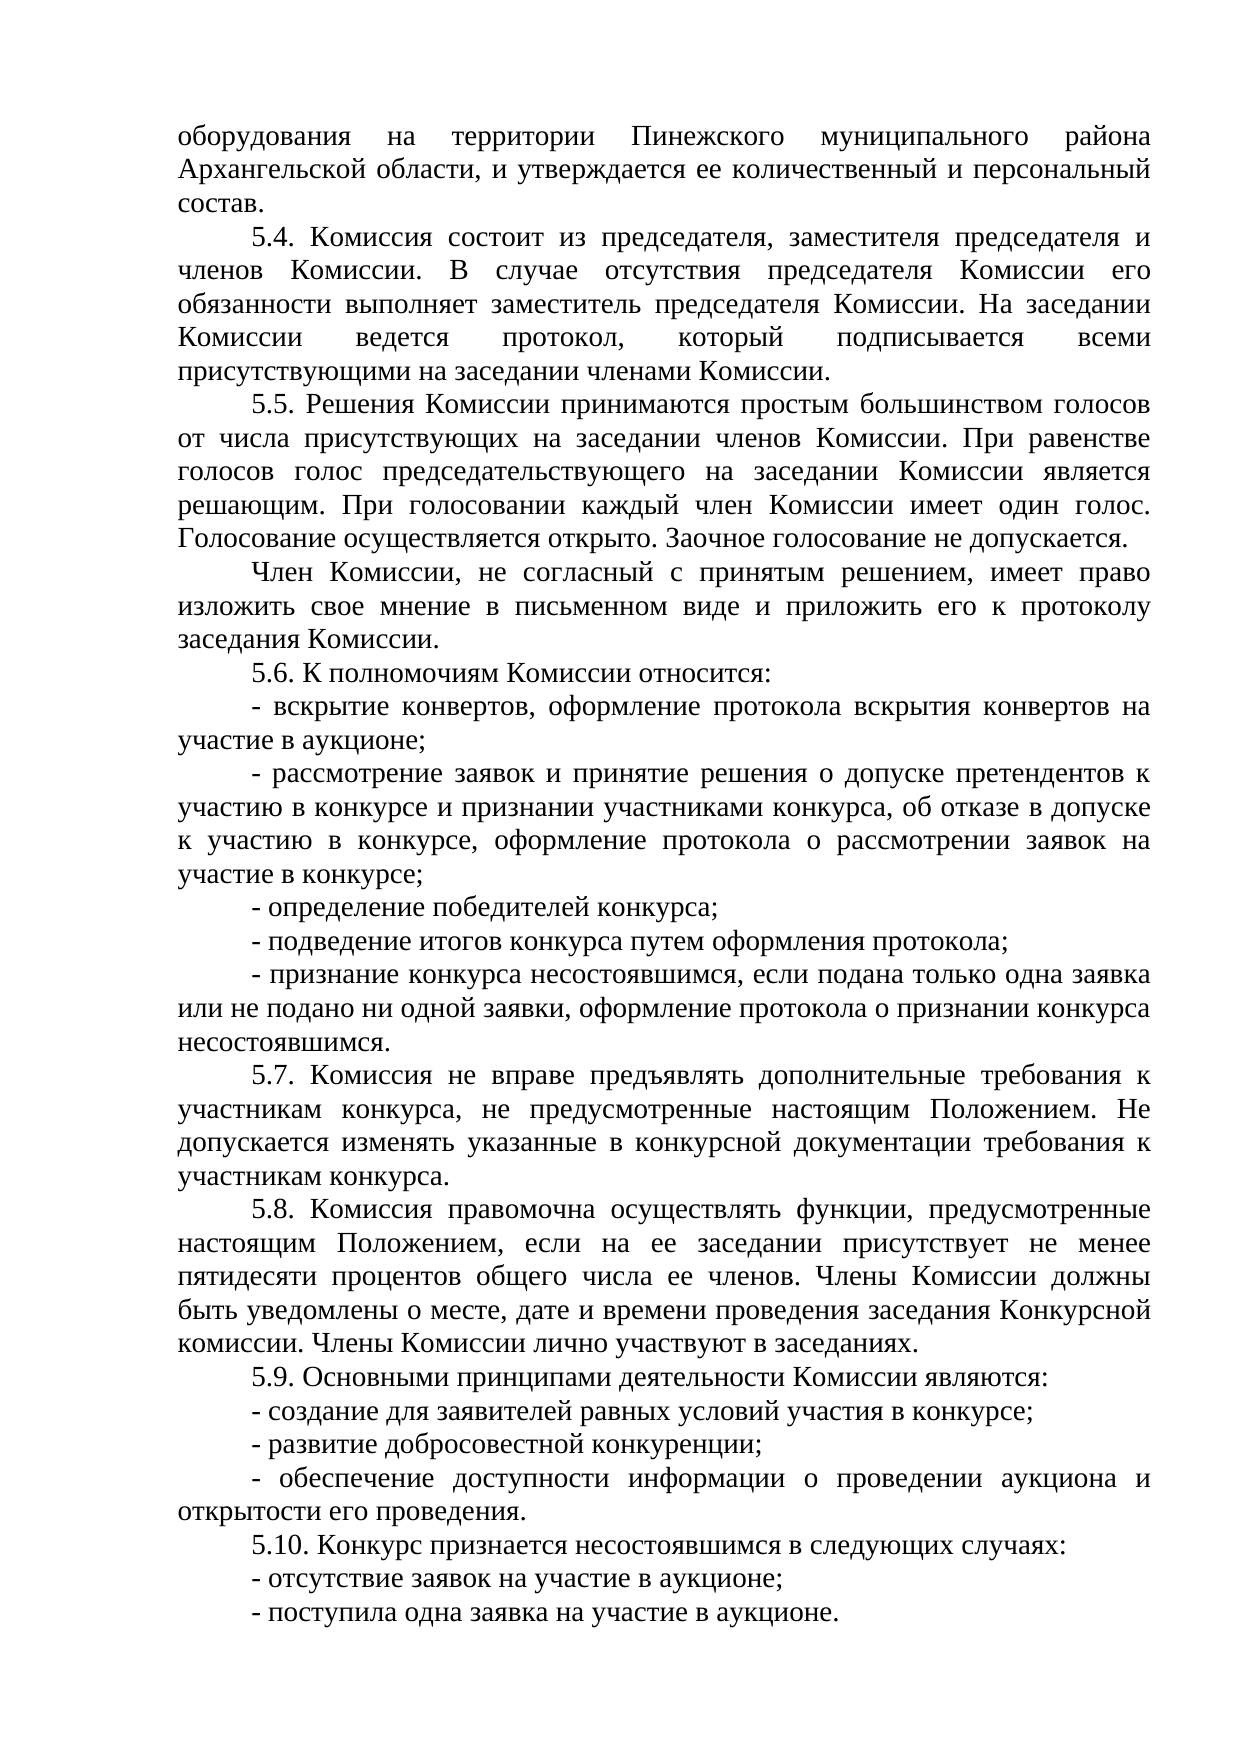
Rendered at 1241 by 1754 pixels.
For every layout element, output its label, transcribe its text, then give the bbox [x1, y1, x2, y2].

text - определение победителей конкурса; [177, 889, 1152, 923]
text - отсутствие заявок на участие в аукционе; [177, 1560, 1152, 1594]
text - создание для заявителей равных условий участия в конкурсе; [177, 1393, 1152, 1426]
text 5.7. Комиссия не вправе предъявлять дополнительные требования к участникам конкурса, не предусмотренные настоящим Положением. Не допускается изменять указанные в конкурсной документации требования к участникам конкурса. [177, 1057, 1152, 1191]
text 5.8. Комиссия правомочна осуществлять функции, предусмотренные настоящим Положением, если на ее заседании присутствует не менее пятидесяти процентов общего числа ее членов. Члены Комиссии должны быть уведомлены о месте, дате и времени проведения заседания Конкурсной комиссии. Члены Комиссии лично участвуют в заседаниях. [177, 1191, 1152, 1359]
text 5.5. Решения Комиссии принимаются простым большинством голосов от числа присутствующих на заседании членов Комиссии. При равенстве голосов голос председательствующего на заседании Комиссии является решающим. При голосовании каждый член Комиссии имеет один голос. Голосование осуществляется открыто. Заочное голосование не допускается. [177, 386, 1152, 554]
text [177, 118, 1152, 219]
text 5.10. Конкурс признается несостоявшимся в следующих случаях: [177, 1527, 1152, 1560]
text - развитие добросовестной конкуренции; [177, 1426, 1152, 1460]
text - вскрытие конвертов, оформление протокола вскрытия конвертов на участие в аукционе; [177, 688, 1152, 755]
text 5.6. К полномочиям Комиссии относится: [177, 655, 1152, 688]
text - подведение итогов конкурса путем оформления протокола; [177, 923, 1152, 957]
text - признание конкурса несостоявшимся, если подана только одна заявка или не подано ни одной заявки, оформление протокола о признании конкурса несостоявшимся. [177, 957, 1152, 1057]
text Член Комиссии, не согласный с принятым решением, имеет право изложить свое мнение в письменном виде и приложить его к протоколу заседания Комиссии. [177, 554, 1152, 655]
text - рассмотрение заявок и принятие решения о допуске претендентов к участию в конкурсе и признании участниками конкурса, об отказе в допуске к участию в конкурсе, оформление протокола о рассмотрении заявок на участие в конкурсе; [177, 755, 1152, 889]
text 5.9. Основными принципами деятельности Комиссии являются: [177, 1359, 1152, 1393]
text 5.4. Комиссия состоит из председателя, заместителя председателя и членов Комиссии. В случае отсутствия председателя Комиссии его обязанности выполняет заместитель председателя Комиссии. На заседании Комиссии ведется протокол, который подписывается всеми присутствующими на заседании членами Комиссии. [177, 219, 1152, 386]
text - обеспечение доступности информации о проведении аукциона и открытости его проведения. [177, 1460, 1152, 1527]
text - поступила одна заявка на участие в аукционе. [177, 1594, 1152, 1627]
